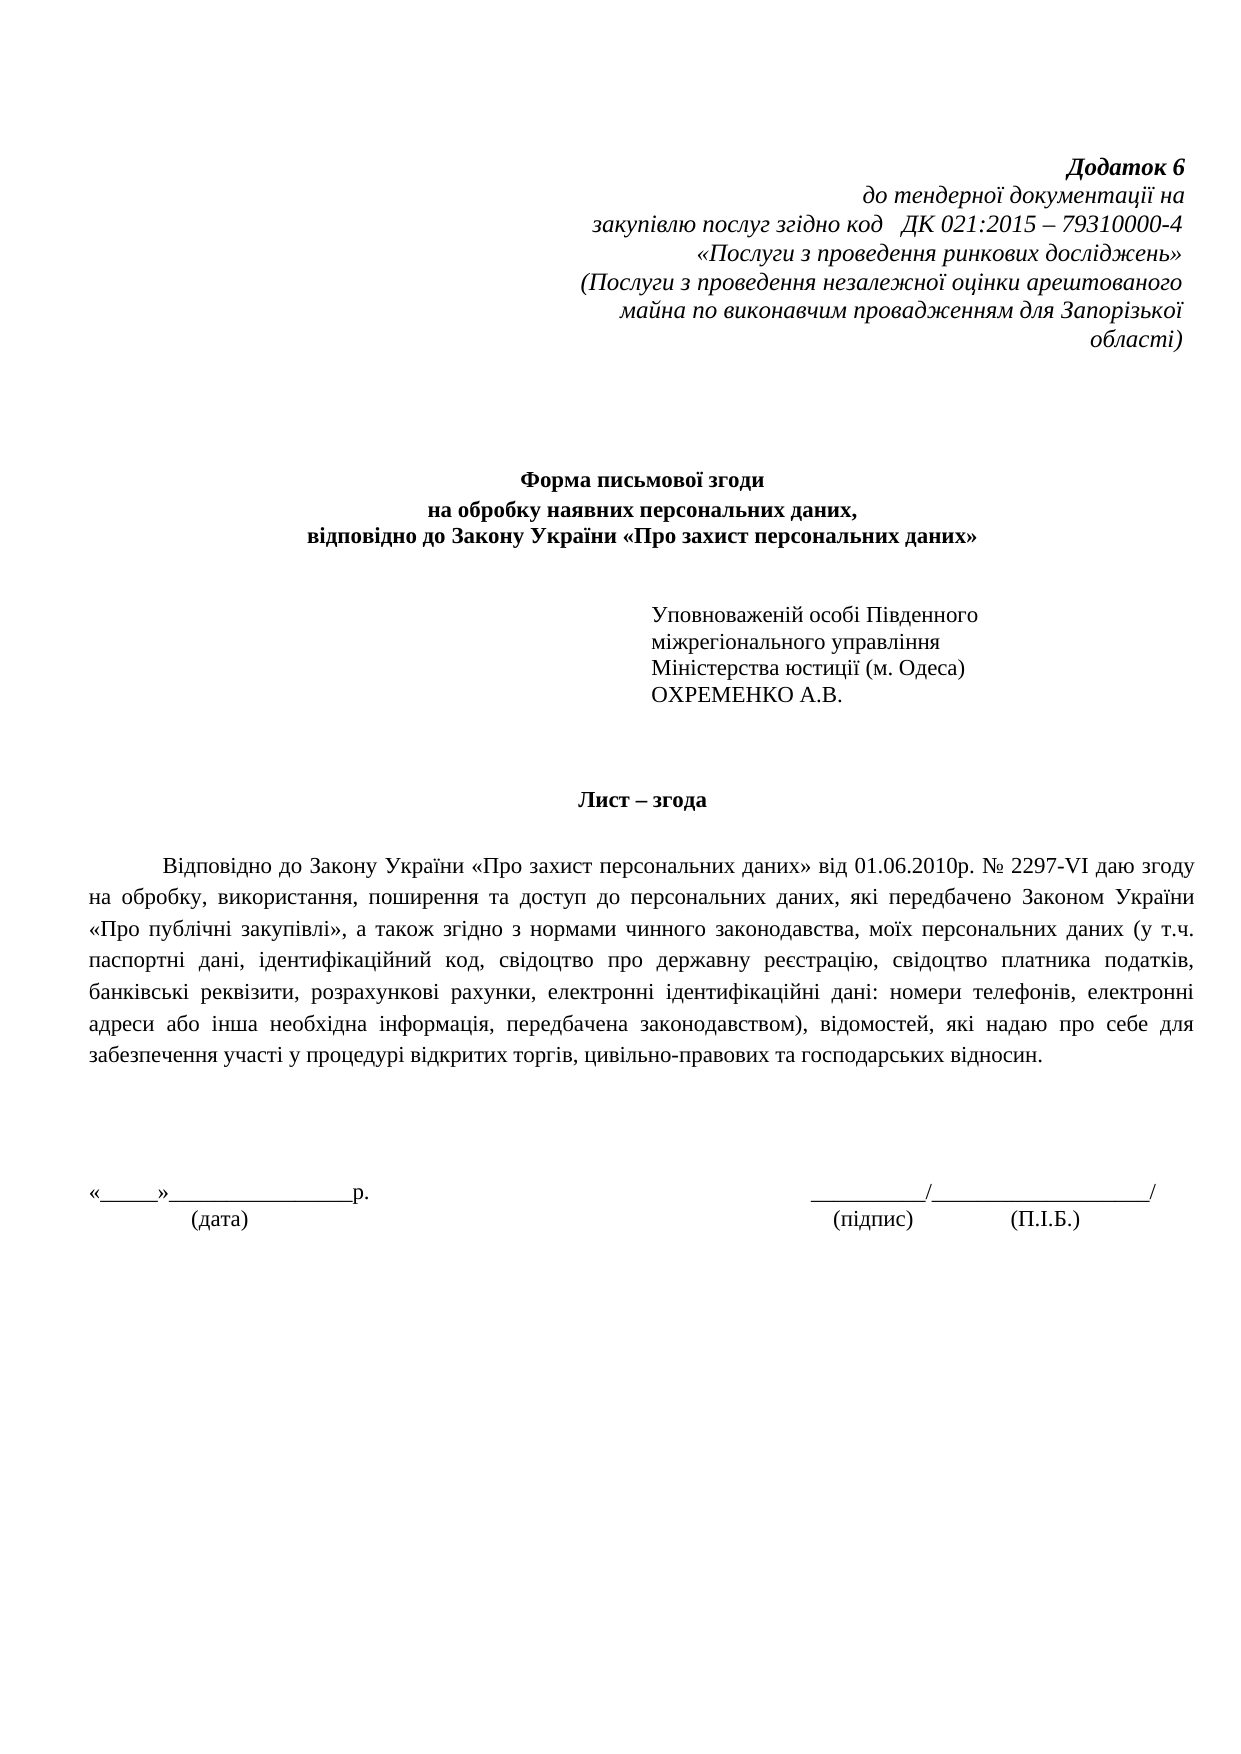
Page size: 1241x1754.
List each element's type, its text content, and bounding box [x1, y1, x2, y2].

table_header Додаток 6 до тендерної документації на закупівлю послуг згідно код ДК 021:2015 – 79310000-4 «Послуги з проведення ринкових досліджень» (Послуги з проведення незалежної оцінки арештованого майна по виконавчим провадженням для Запорізької області) [561, 152, 1196, 353]
text (дата) (підпис) (П.І.Б.) [89, 1204, 1196, 1231]
text «_____»________________р. __________/___________________/ [89, 1178, 1196, 1204]
text Лист – згода [89, 786, 1196, 812]
text відповідно до Закону України «Про захист персональних даних» [89, 522, 1196, 549]
text на обробку наявних персональних даних, [89, 496, 1196, 522]
text ОХРЕМЕНКО А.В. [651, 681, 1196, 707]
text Уповноваженій особі Південного [651, 602, 1196, 628]
text Міністерства юстиції (м. Одеса) [651, 654, 1196, 681]
text Форма письмової згоди [89, 466, 1196, 492]
text міжрегіонального управління [651, 628, 1196, 654]
text Відповідно до Закону України «Про захист персональних даних» від 01.06.2010р. № 2297-VI даю згоду на обробку, використання, поширення та доступ до персональних даних, які передбачено Законом України «Про публічні закупівлі», а також згідно з нормами чинного законодавства, моїх персональних даних (у т.ч. паспортні дані, ідентифікаційний код, свідоцтво про державну реєстрацію, свідоцтво платника податків, банківські реквізити, розрахункові рахунки, електронні ідентифікаційні дані: номери телефонів, електронні адреси або інша необхідна інформація, передбачена законодавством), відомостей, які надаю про себе для забезпечення участі у процедурі відкритих торгів, цивільно-правових та господарських відносин. [89, 852, 1196, 1068]
